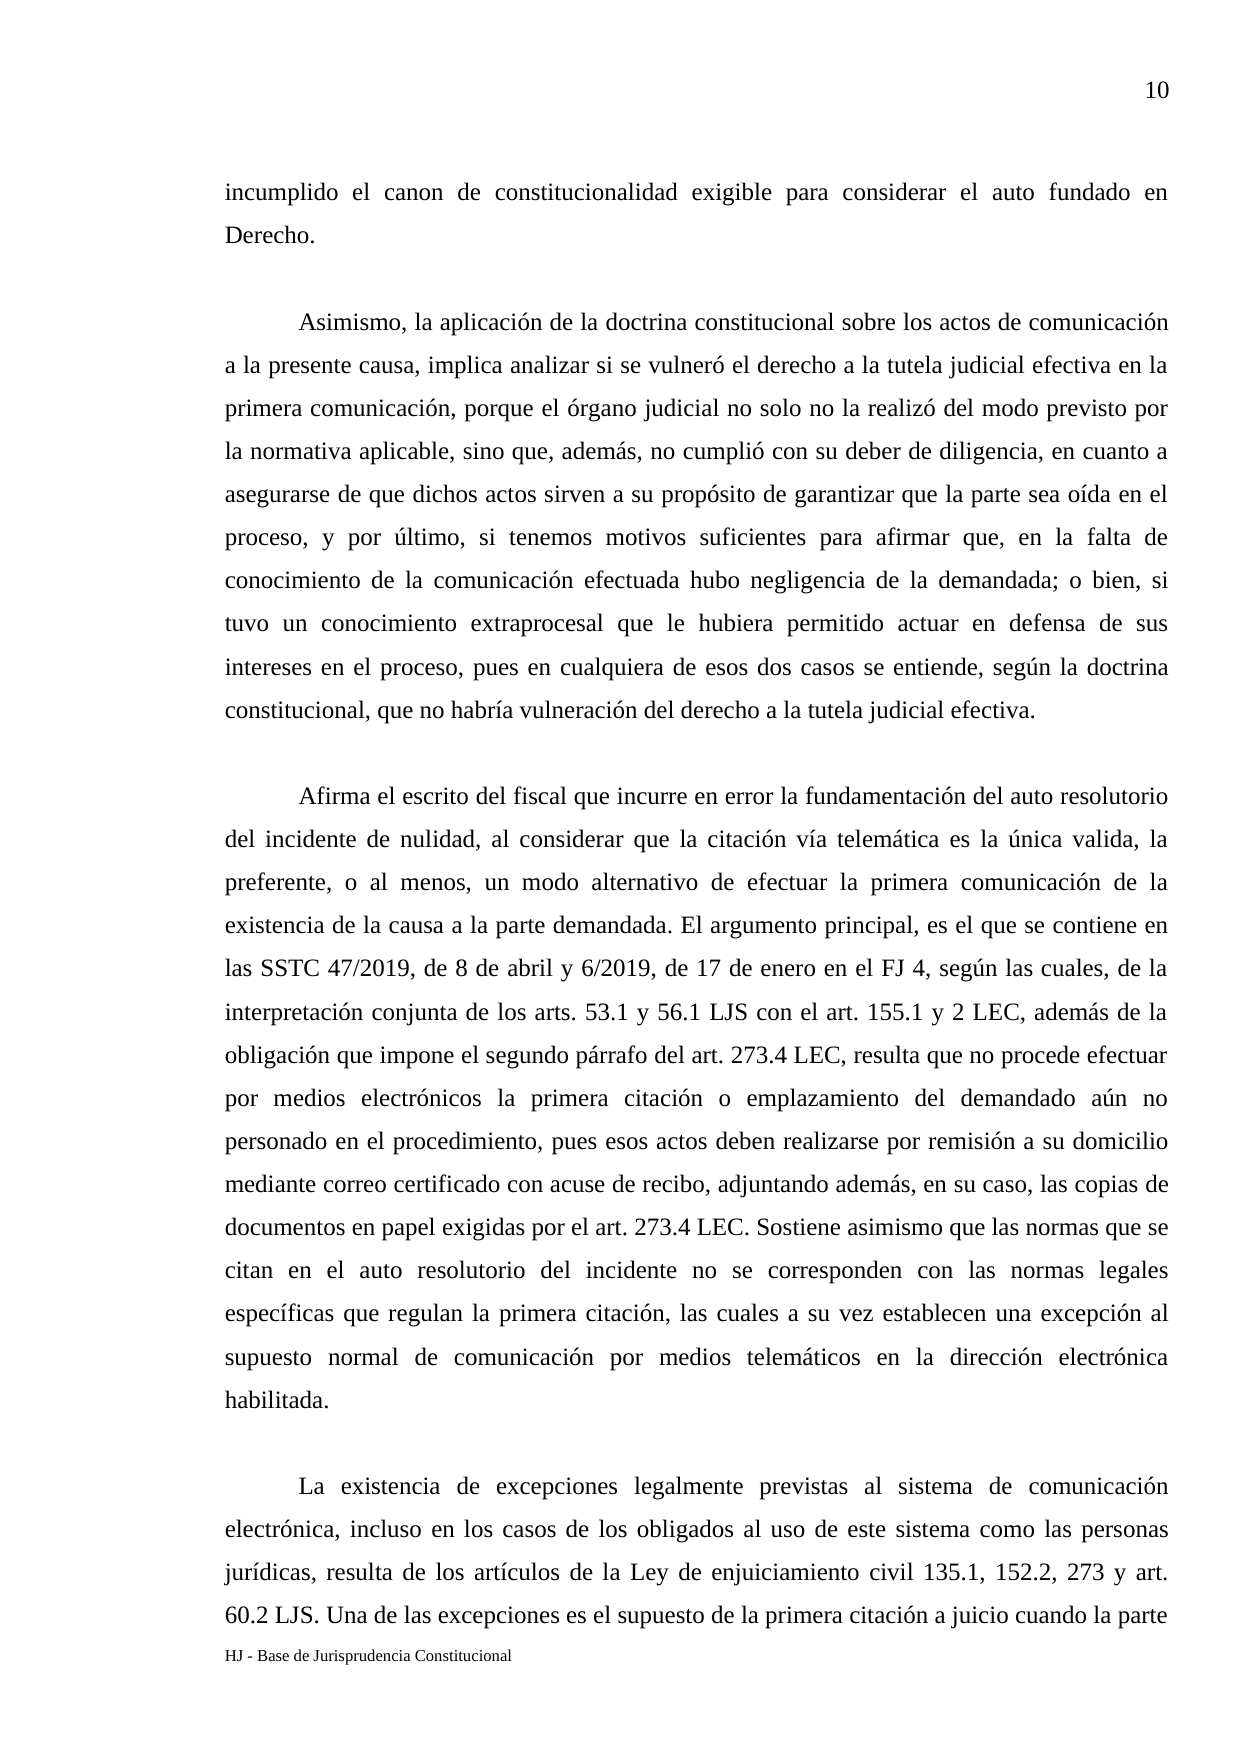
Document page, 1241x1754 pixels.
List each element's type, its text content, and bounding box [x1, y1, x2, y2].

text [224, 177, 1169, 249]
text Afirma el escrito del fiscal que incurre en error la fundamentación del auto resolutorio del incidente de nulidad, al considerar que la citación vía telemática es la única valida, la preferente, o al menos, un modo alternativo de efectuar la primera comunicación de la existencia de la causa a la parte demandada. El argumento principal, es el que se contiene en las SSTC 47/2019, de 8 de abril y 6/2019, de 17 de enero en el FJ 4, según las cuales, de la interpretación conjunta de los arts. 53.1 y 56.1 LJS con el art. 155.1 y 2 LEC, además de la obligación que impone el segundo párrafo del art. 273.4 LEC, resulta que no procede efectuar por medios electrónicos la primera citación o emplazamiento del demandado aún no personado en el procedimiento, pues esos actos deben realizarse por remisión a su domicilio mediante correo certificado con acuse de recibo, adjuntando además, en su caso, las copias de documentos en papel exigidas por el art. 273.4 LEC. Sostiene asimismo que las normas que se citan en el auto resolutorio del incidente no se corresponden con las normas legales específicas que regulan la primera citación, las cuales a su vez establecen una excepción al supuesto normal de comunicación por medios telemáticos en la dirección electrónica habilitada. [224, 781, 1169, 1413]
text Asimismo, la aplicación de la doctrina constitucional sobre los actos de comunicación a la presente causa, implica analizar si se vulneró el derecho a la tutela judicial efectiva en la primera comunicación, porque el órgano judicial no solo no la realizó del modo previsto por la normativa aplicable, sino que, además, no cumplió con su deber de diligencia, en cuanto a asegurarse de que dichos actos sirven a su propósito de garantizar que la parte sea oída en el proceso, y por último, si tenemos motivos suficientes para afirmar que, en la falta de conocimiento de la comunicación efectuada hubo negligencia de la demandada; o bien, si tuvo un conocimiento extraprocesal que le hubiera permitido actuar en defensa de sus intereses en el proceso, pues en cualquiera de esos dos casos se entiende, según la doctrina constitucional, que no habría vulneración del derecho a la tutela judicial efectiva. [224, 307, 1169, 723]
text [224, 1471, 1169, 1629]
